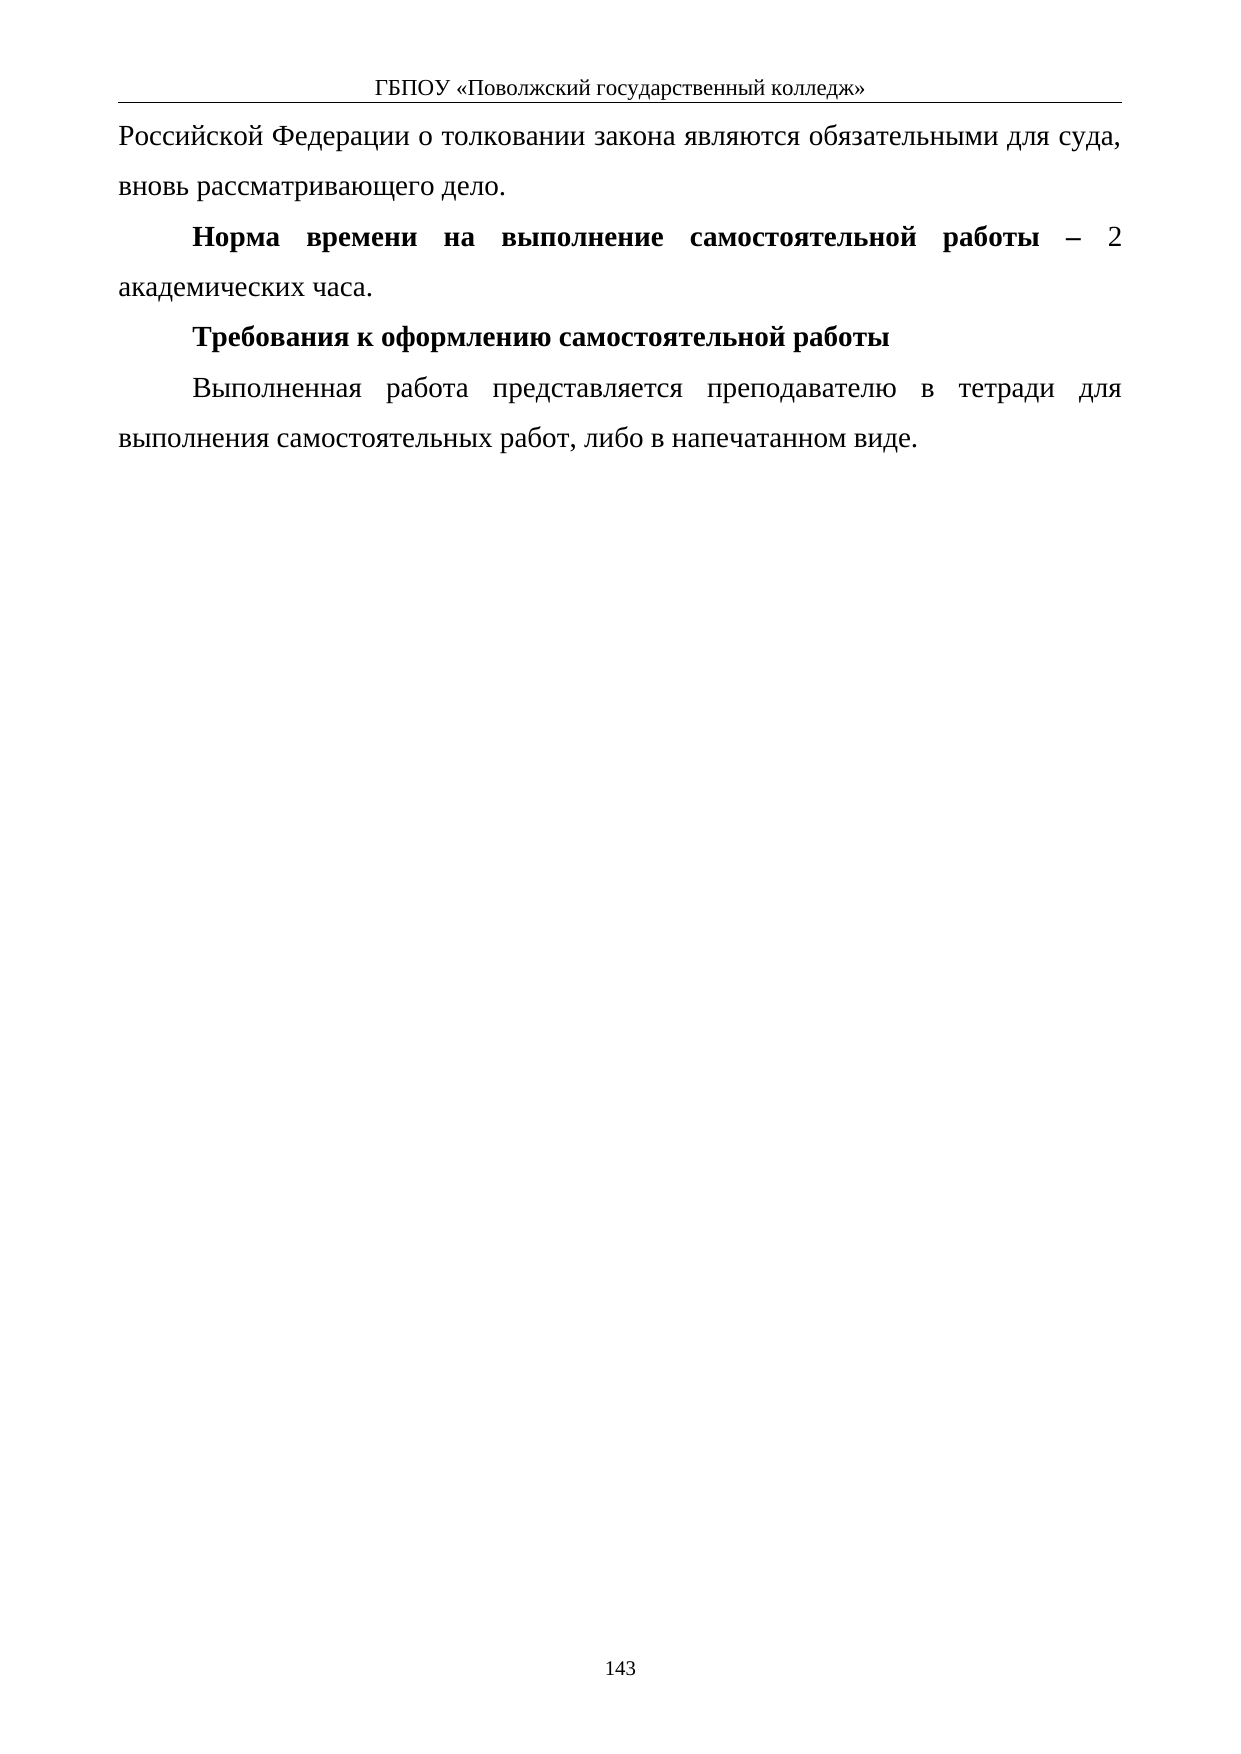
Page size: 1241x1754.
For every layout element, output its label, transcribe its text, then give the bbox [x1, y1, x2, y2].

text Требования к оформлению самостоятельной работы [118, 319, 1122, 353]
text Норма времени на выполнение самостоятельной работы – 2 академических часа. [118, 219, 1122, 303]
text Выполненная работа представляется преподавателю в тетради для выполнения самостоятельных работ, либо в напечатанном виде. [118, 370, 1122, 453]
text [118, 118, 1122, 202]
